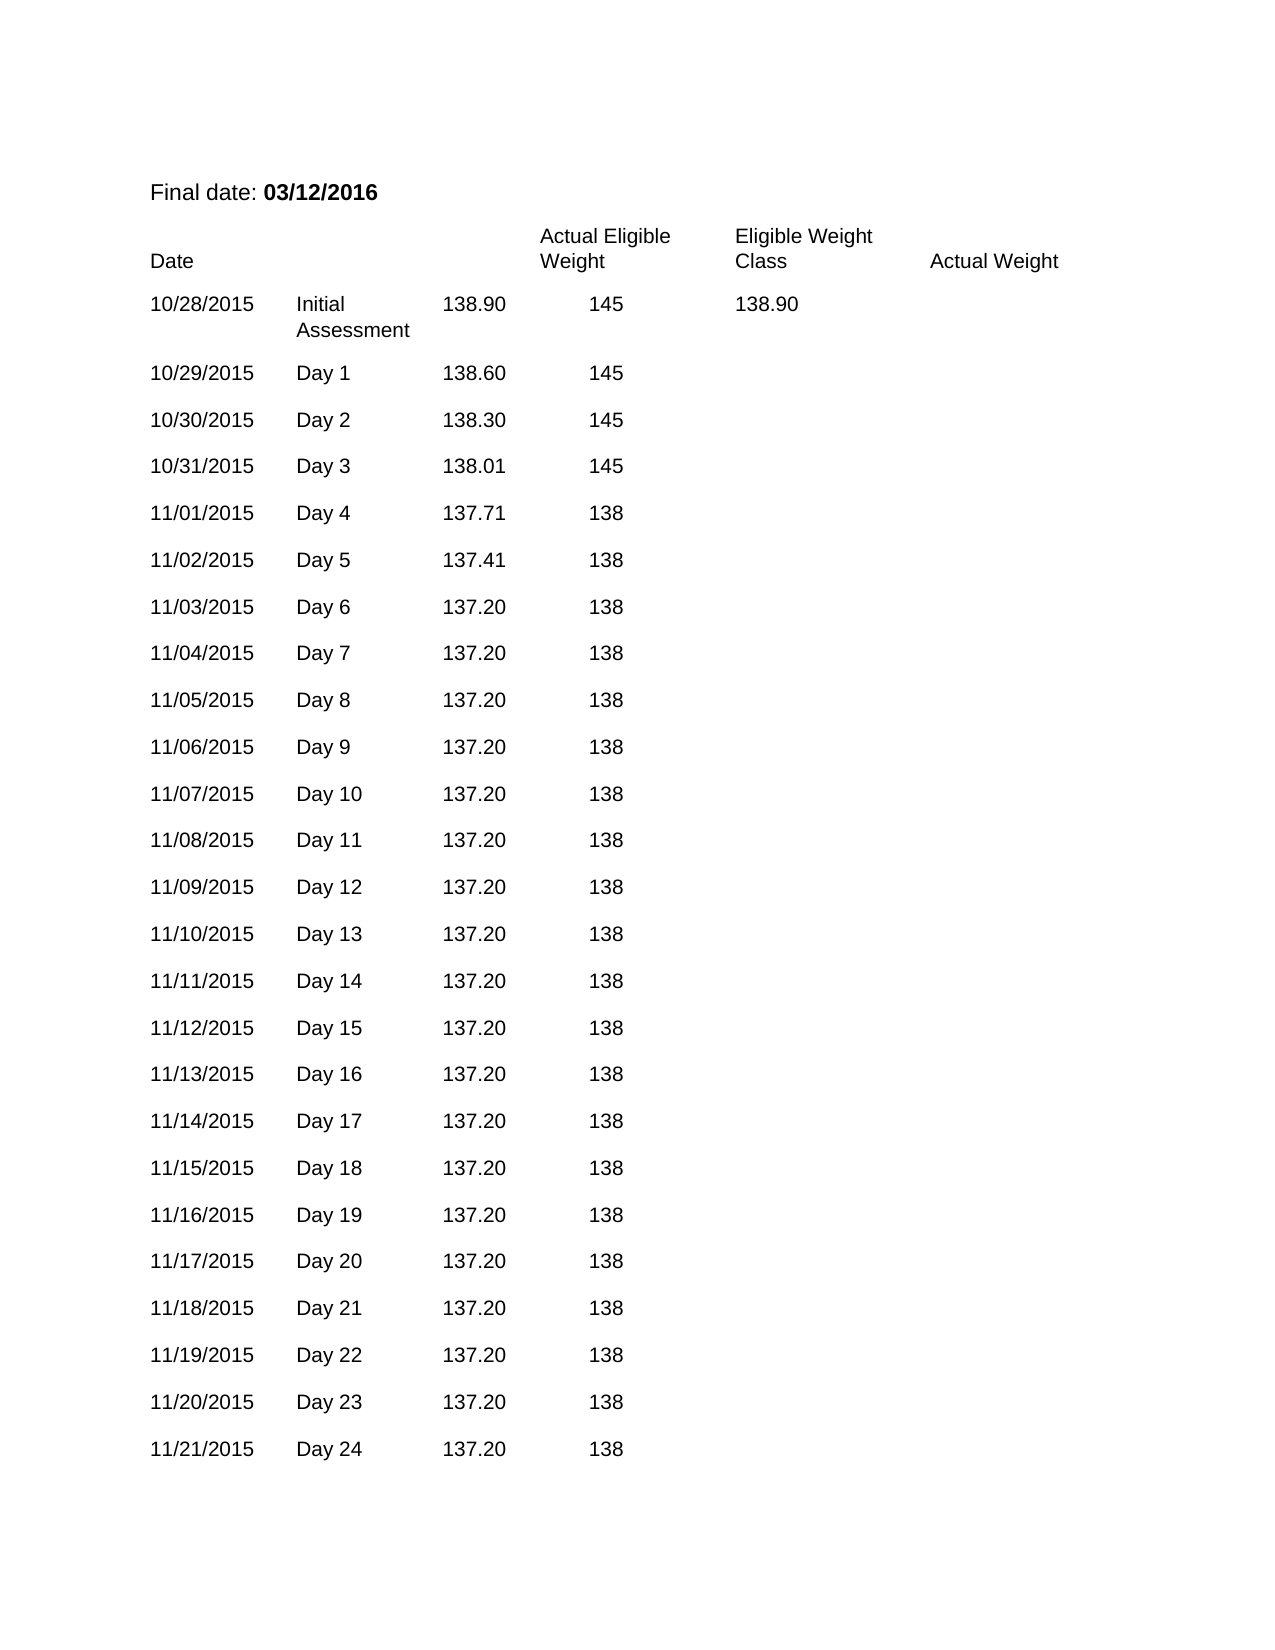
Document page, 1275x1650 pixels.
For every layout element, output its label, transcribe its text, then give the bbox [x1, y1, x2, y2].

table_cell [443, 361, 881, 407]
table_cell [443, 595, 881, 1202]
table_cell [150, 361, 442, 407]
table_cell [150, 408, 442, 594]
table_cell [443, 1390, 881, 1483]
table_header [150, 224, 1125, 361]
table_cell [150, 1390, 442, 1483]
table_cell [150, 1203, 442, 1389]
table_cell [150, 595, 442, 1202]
text Final date: 03/12/2016 [150, 150, 1125, 205]
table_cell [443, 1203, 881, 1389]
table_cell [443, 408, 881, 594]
